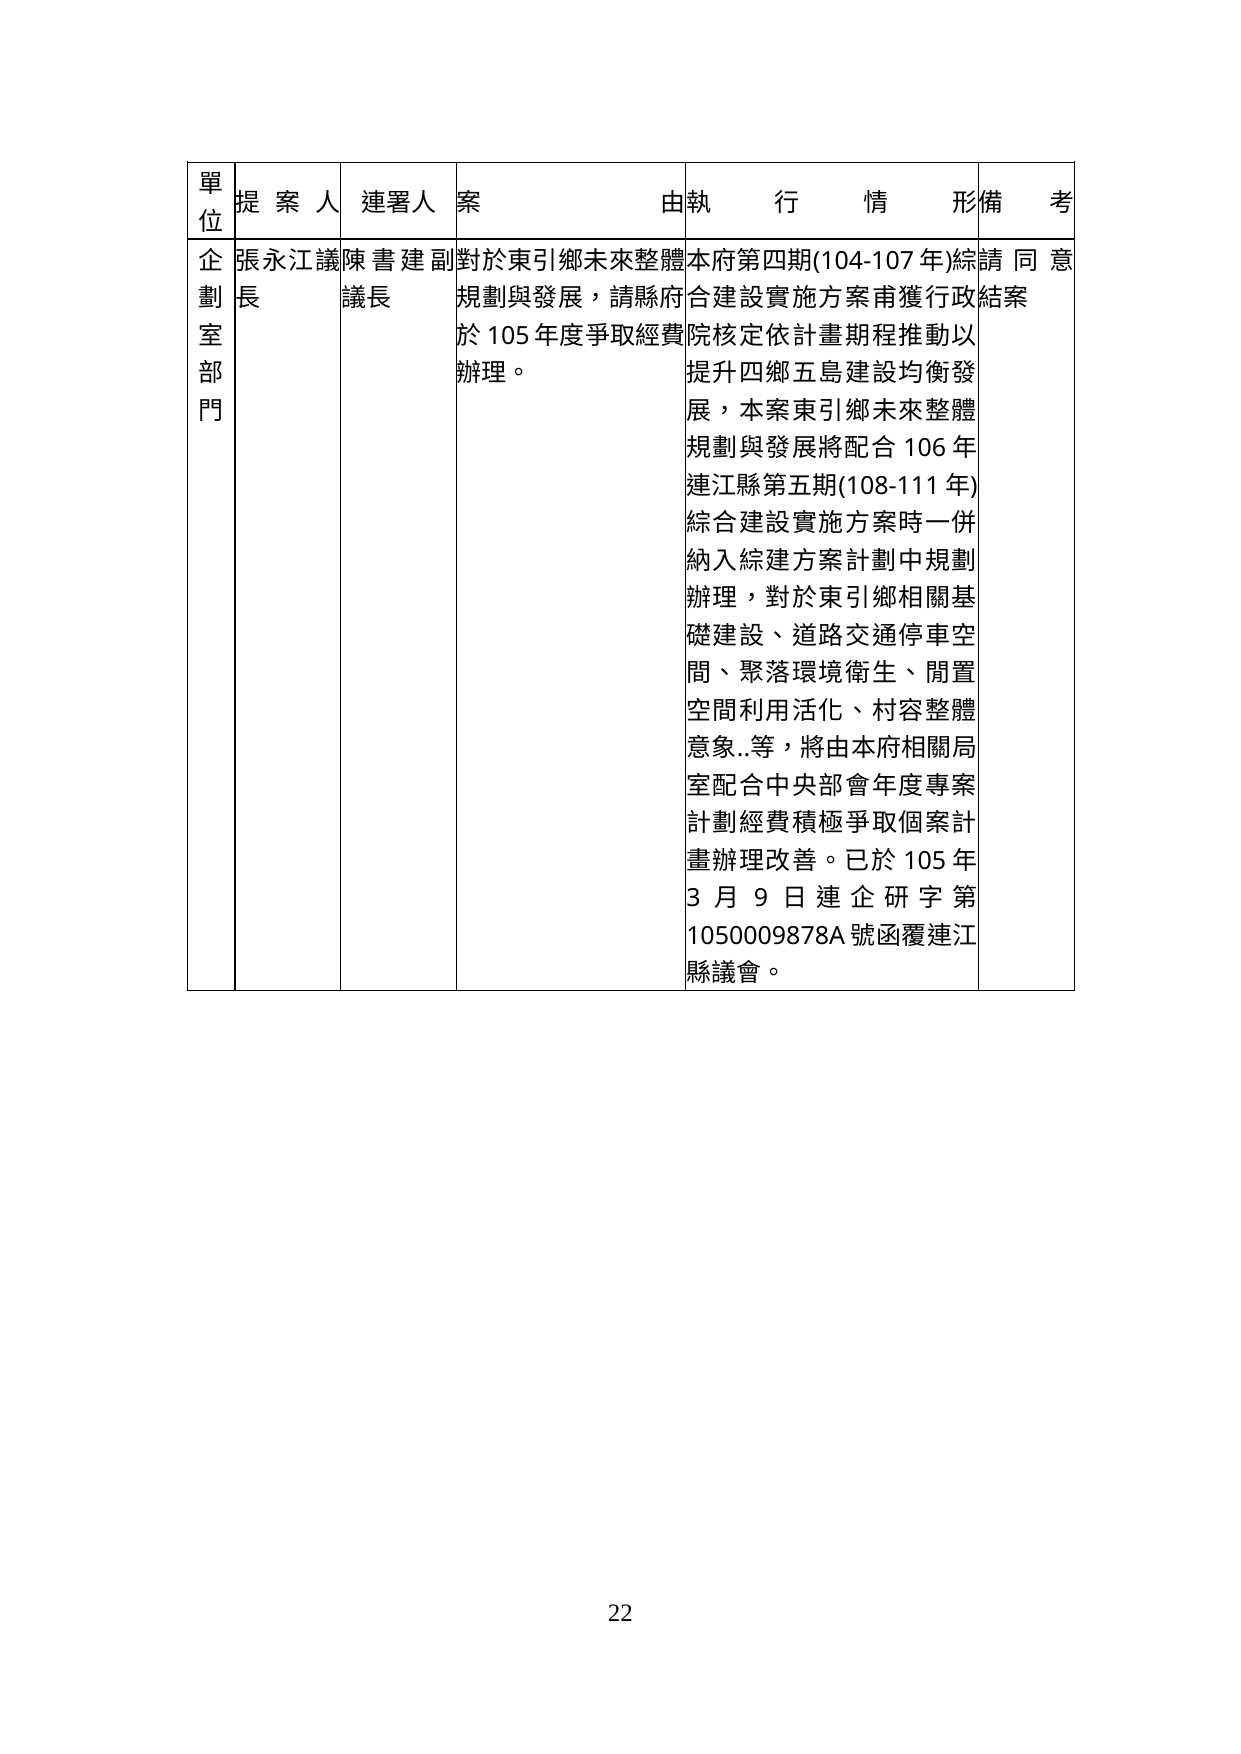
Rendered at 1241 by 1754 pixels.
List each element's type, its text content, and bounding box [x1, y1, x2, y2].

table_cell 連署人 [341, 163, 456, 238]
table_cell 備考 [979, 163, 1074, 238]
table_cell 單位 [188, 163, 234, 238]
table_cell 本府第四期(104-107年)綜合建設實施方案甫獲行政院核定依計畫期程推動以提升四鄉五島建設均衡發展，本案東引鄉未來整體規劃與發展將配合106年連江縣第五期(108-111年)綜合建設實施方案時一併納入綜建方案計劃中規劃辦理，對於東引鄉相關基礎建設、道路交通停車空間、聚落環境衛生、閒置空間利用活化、村容整體意象..等，將由本府相關局室配合中央部會年度專案計劃經費積極爭取個案計畫辦理改善。已於105年3月9日連企研字第1050009878A號函覆連江縣議會。 [686, 240, 978, 989]
table_cell 執行情形 [686, 163, 978, 238]
table_cell 案由 [457, 163, 685, 238]
table_cell 張永江議長 [236, 240, 340, 989]
table_cell 企劃室 部門 [188, 240, 234, 989]
table_cell 對於東引鄉未來整體規劃與發展，請縣府於105年度爭取經費辦理。 [457, 240, 685, 989]
table_cell 請同意結案 [979, 240, 1074, 989]
table_cell 陳書建副議長 [341, 240, 456, 989]
table_cell 提案人 [236, 163, 340, 238]
